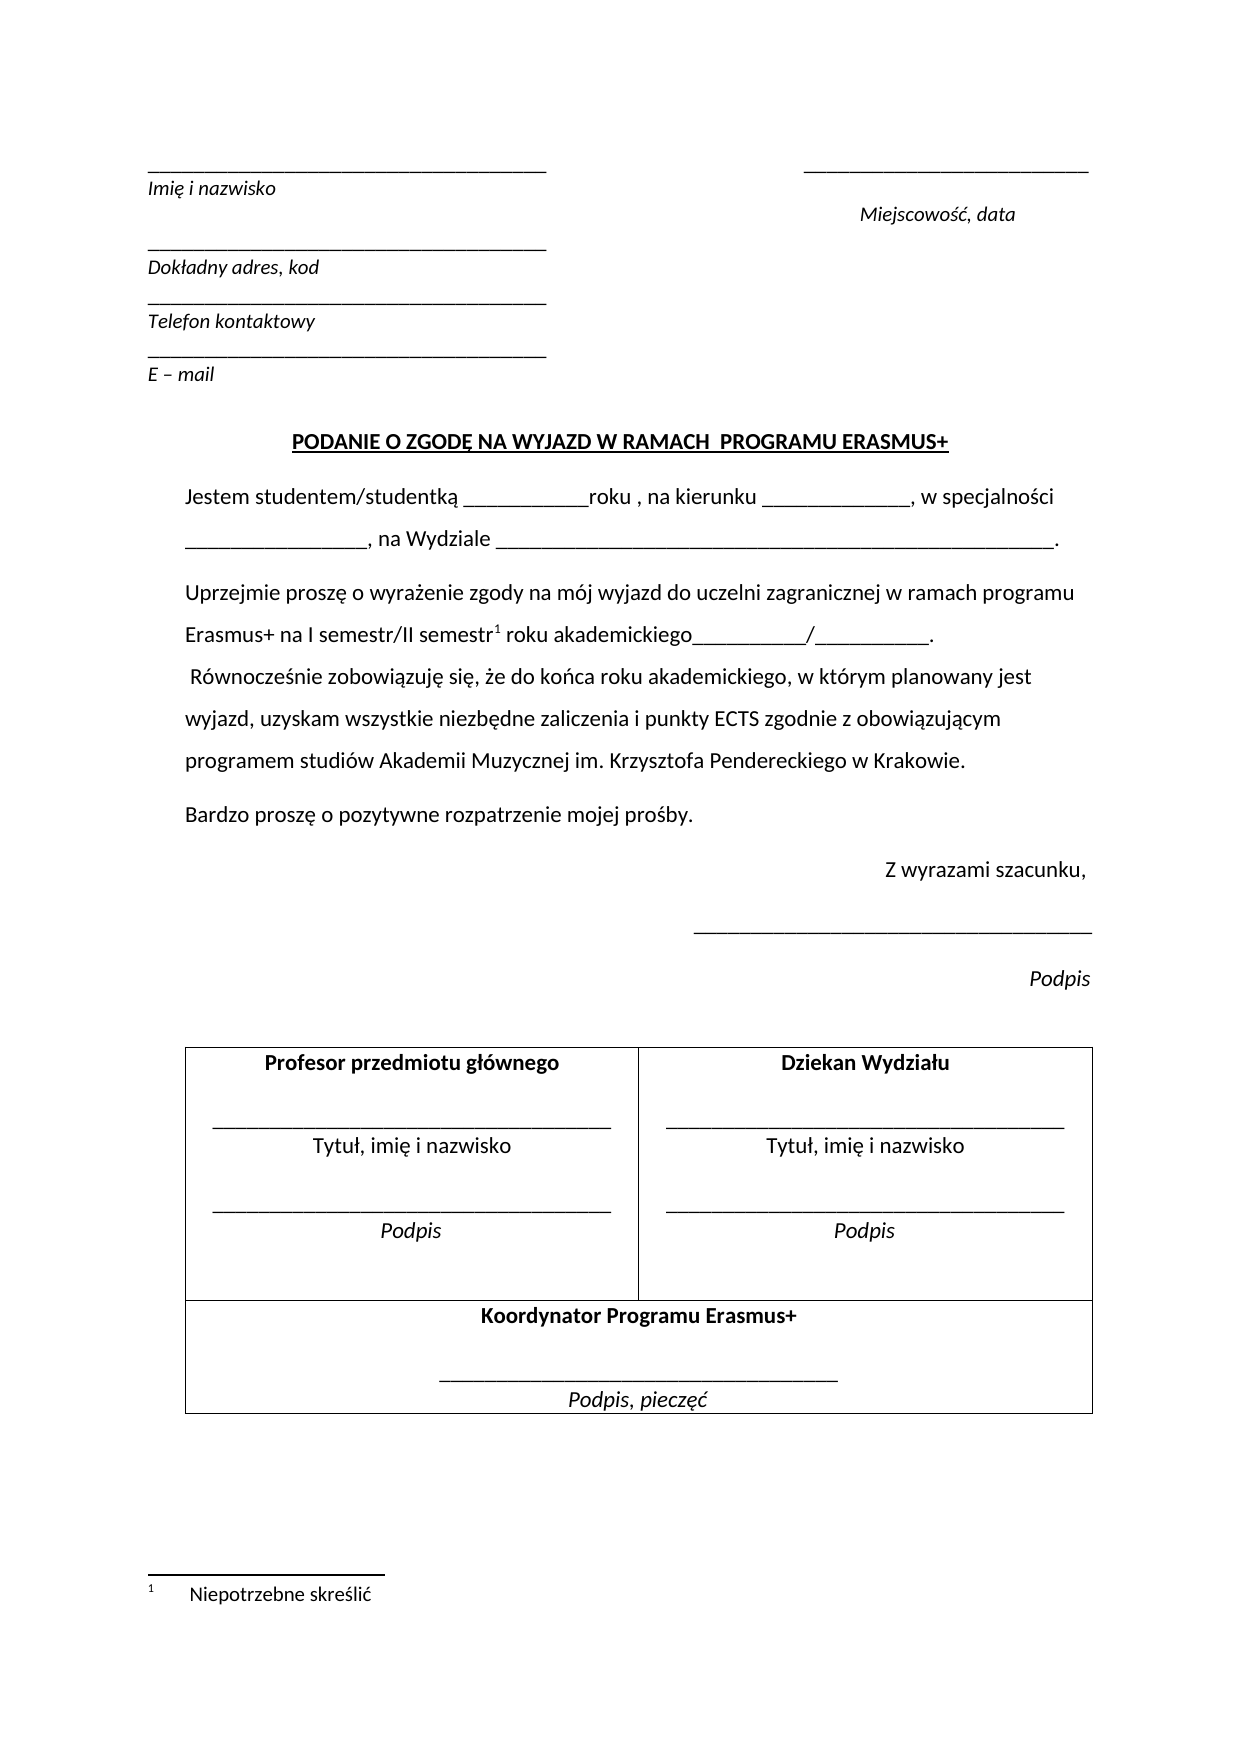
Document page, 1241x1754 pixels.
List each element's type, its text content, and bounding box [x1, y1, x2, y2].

table_cell Koordynator Programu Erasmus+ ___________________________________ Podpis, pieczęć [186, 1301, 1092, 1413]
table_header Dziekan Wydziału ___________________________________ Tytuł, imię i nazwisko ___________________________________ Podpis [639, 1048, 1092, 1300]
text Bardzo proszę o pozytywne rozpatrzenie mojej prośby. [148, 801, 1093, 829]
text Uprzejmie proszę o wyrażenie zgody na mój wyjazd do uczelni zagranicznej w ramach programu Erasmus+ na I semestr/II semestr roku akademickiego__________/__________. Równocześnie zobowiązuję się, że do końca roku akademickiego, w którym planowany jest wyjazd, uzyskam wszystkie niezbędne zaliczenia i punkty ECTS zgodnie z obowiązującym programem studiów Akademii Muzycznej im. Krzysztofa Pendereckiego w Krakowie. [185, 578, 1093, 774]
text ___________________________________ _________________________ [148, 148, 1093, 176]
text E – mail [148, 361, 1093, 387]
text Podpis [996, 964, 1093, 992]
text PODANIE O ZGODĘ NA WYJAZD W RAMACH PROGRAMU ERASMUS+ [148, 427, 1093, 455]
text Dokładny adres, kod [148, 254, 1093, 280]
text Imię i nazwisko [148, 176, 1093, 201]
text ___________________________________ [664, 909, 1093, 938]
text ___________________________________ [148, 226, 1093, 254]
text ___________________________________ [148, 333, 1093, 361]
table_header Profesor przedmiotu głównego ___________________________________ Tytuł, imię i nazwisko ___________________________________ Podpis [186, 1048, 638, 1300]
text Jestem studentem/studentką ___________roku , na kierunku _____________, w specjalności ________________, na Wydziale _________________________________________________. [148, 482, 1093, 552]
text Miejscowość, data [148, 201, 1093, 226]
text Telefon kontaktowy [148, 308, 1093, 333]
text Z wyrazami szacunku, [848, 855, 1093, 883]
text ___________________________________ [148, 280, 1093, 308]
